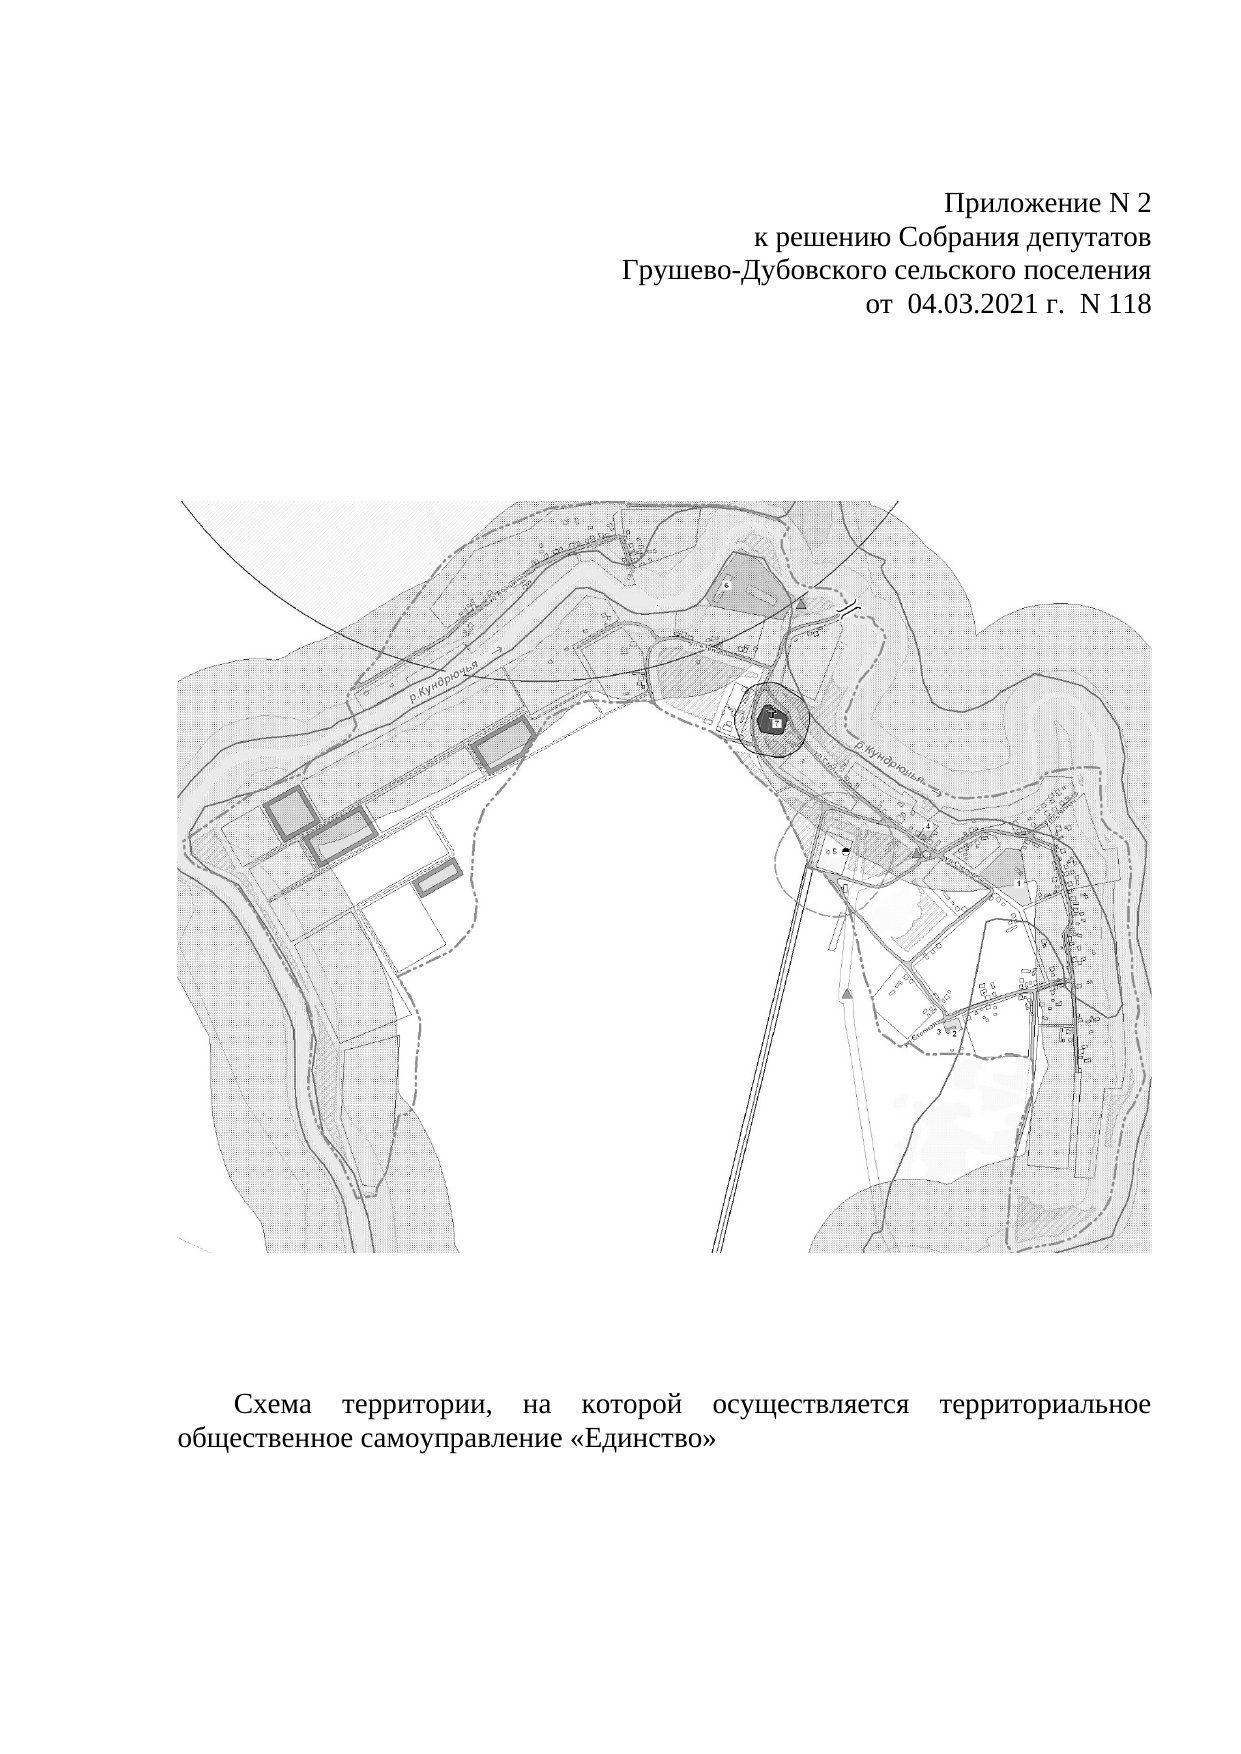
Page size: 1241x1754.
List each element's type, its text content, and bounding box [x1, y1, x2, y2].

picture [177, 501, 1152, 1253]
text Приложение N 2 [177, 185, 1152, 219]
text Схема территории, на которой осуществляется территориальное общественное самоуправление «Единство» [177, 1386, 1152, 1453]
text Грушево-Дубовского сельского поселения [177, 252, 1152, 286]
text к решению Собрания депутатов [177, 219, 1152, 252]
text от 04.03.2021 г. N 118 [177, 286, 1152, 319]
